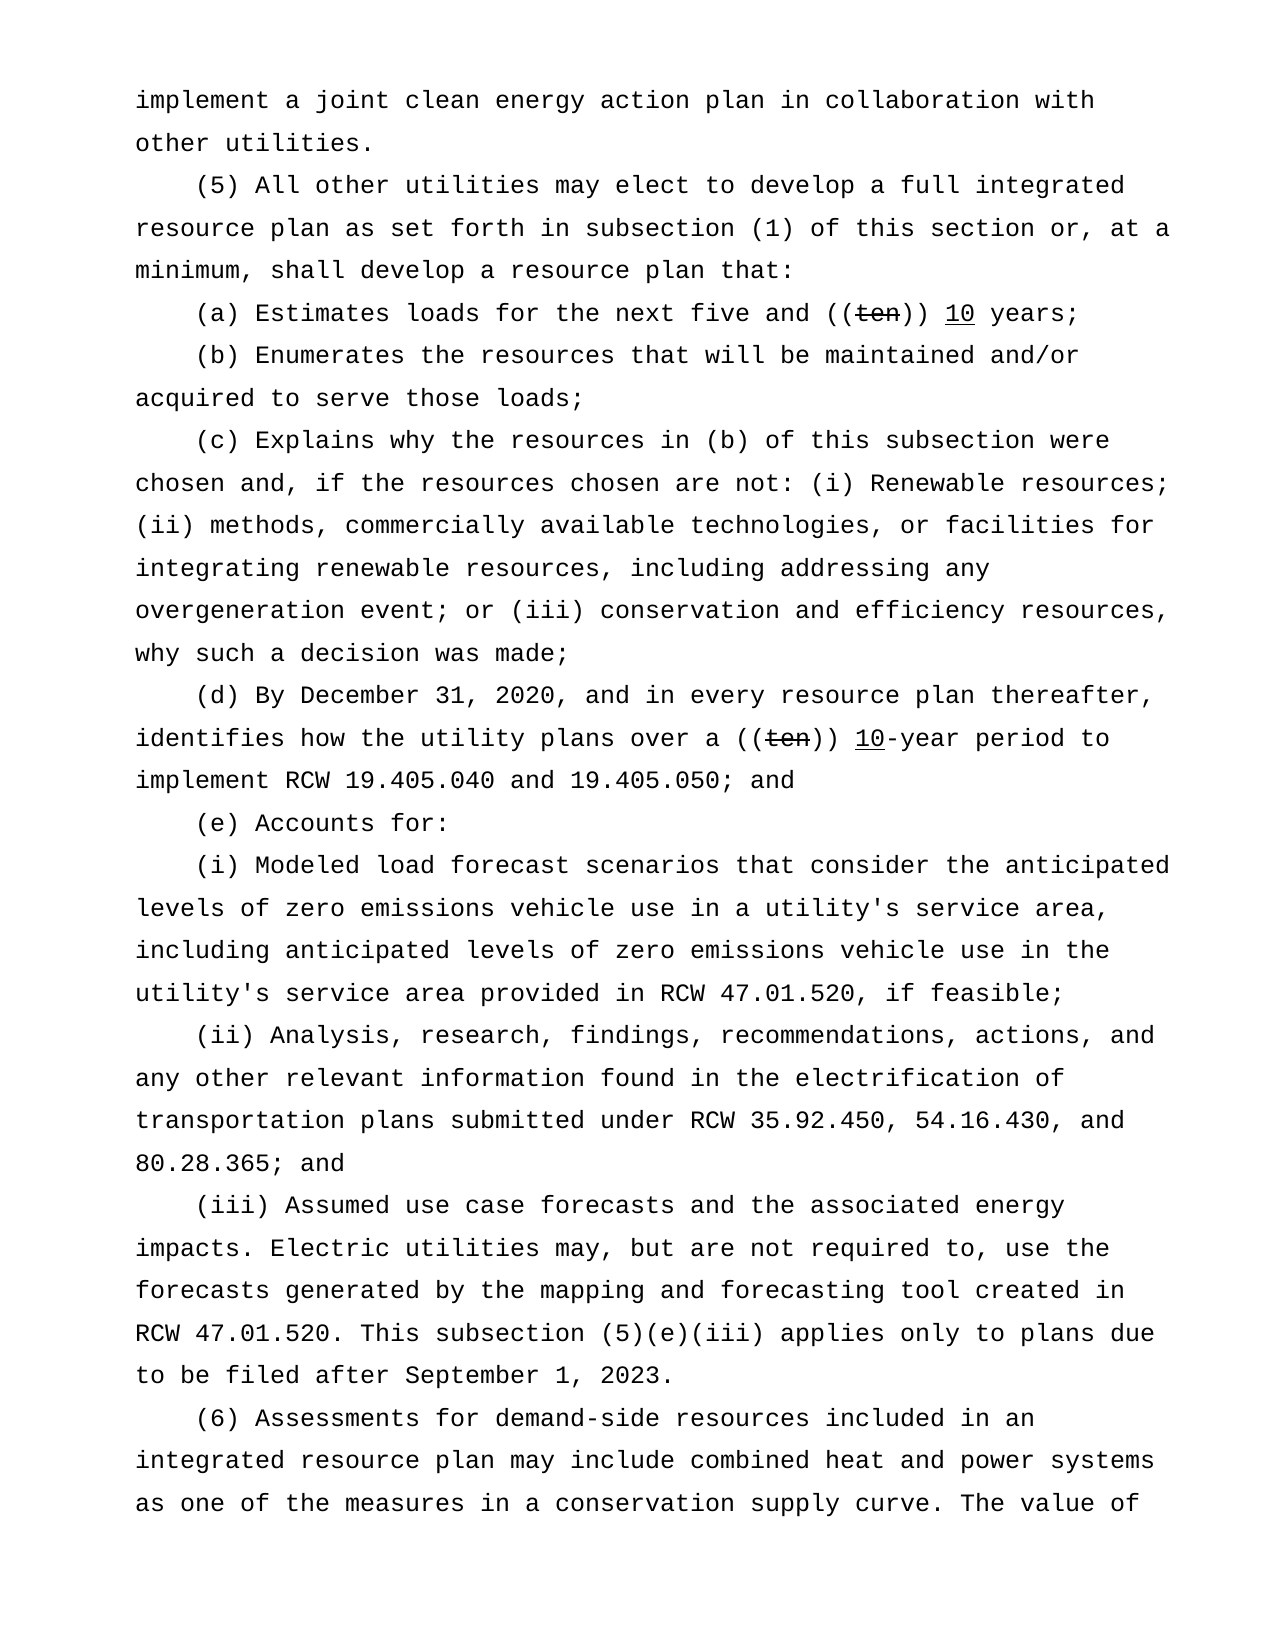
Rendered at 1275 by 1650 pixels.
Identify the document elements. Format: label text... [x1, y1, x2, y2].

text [135, 1392, 1170, 1520]
text (b) Enumerates the resources that will be maintained and/or acquired to serve those loads; [135, 330, 1170, 415]
text (ii) Analysis, research, findings, recommendations, actions, and any other relevant information found in the electrification of transportation plans submitted under RCW 35.92.450, 54.16.430, and 80.28.365; and [135, 1010, 1170, 1180]
text (iii) Assumed use case forecasts and the associated energy impacts. Electric utilities may, but are not required to, use the forecasts generated by the mapping and forecasting tool created in RCW 47.01.520. This subsection (5)(e)(iii) applies only to plans due to be filed after September 1, 2023. [135, 1180, 1170, 1392]
text (a) Estimates loads for the next five and ((ten)) 10 years; [135, 287, 1170, 330]
text (d) By December 31, 2020, and in every resource plan thereafter, identifies how the utility plans over a ((ten)) 10-year period to implement RCW 19.405.040 and 19.405.050; and [135, 670, 1170, 797]
text (c) Explains why the resources in (b) of this subsection were chosen and, if the resources chosen are not: (i) Renewable resources; (ii) methods, commercially available technologies, or facilities for integrating renewable resources, including addressing any overgeneration event; or (iii) conservation and efficiency resources, why such a decision was made; [135, 415, 1170, 670]
text (e) Accounts for: [135, 797, 1170, 840]
text (i) Modeled load forecast scenarios that consider the anticipated levels of zero emissions vehicle use in a utility's service area, including anticipated levels of zero emissions vehicle use in the utility's service area provided in RCW 47.01.520, if feasible; [135, 840, 1170, 1010]
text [135, 75, 1170, 160]
text (5) All other utilities may elect to develop a full integrated resource plan as set forth in subsection (1) of this section or, at a minimum, shall develop a resource plan that: [135, 160, 1170, 287]
